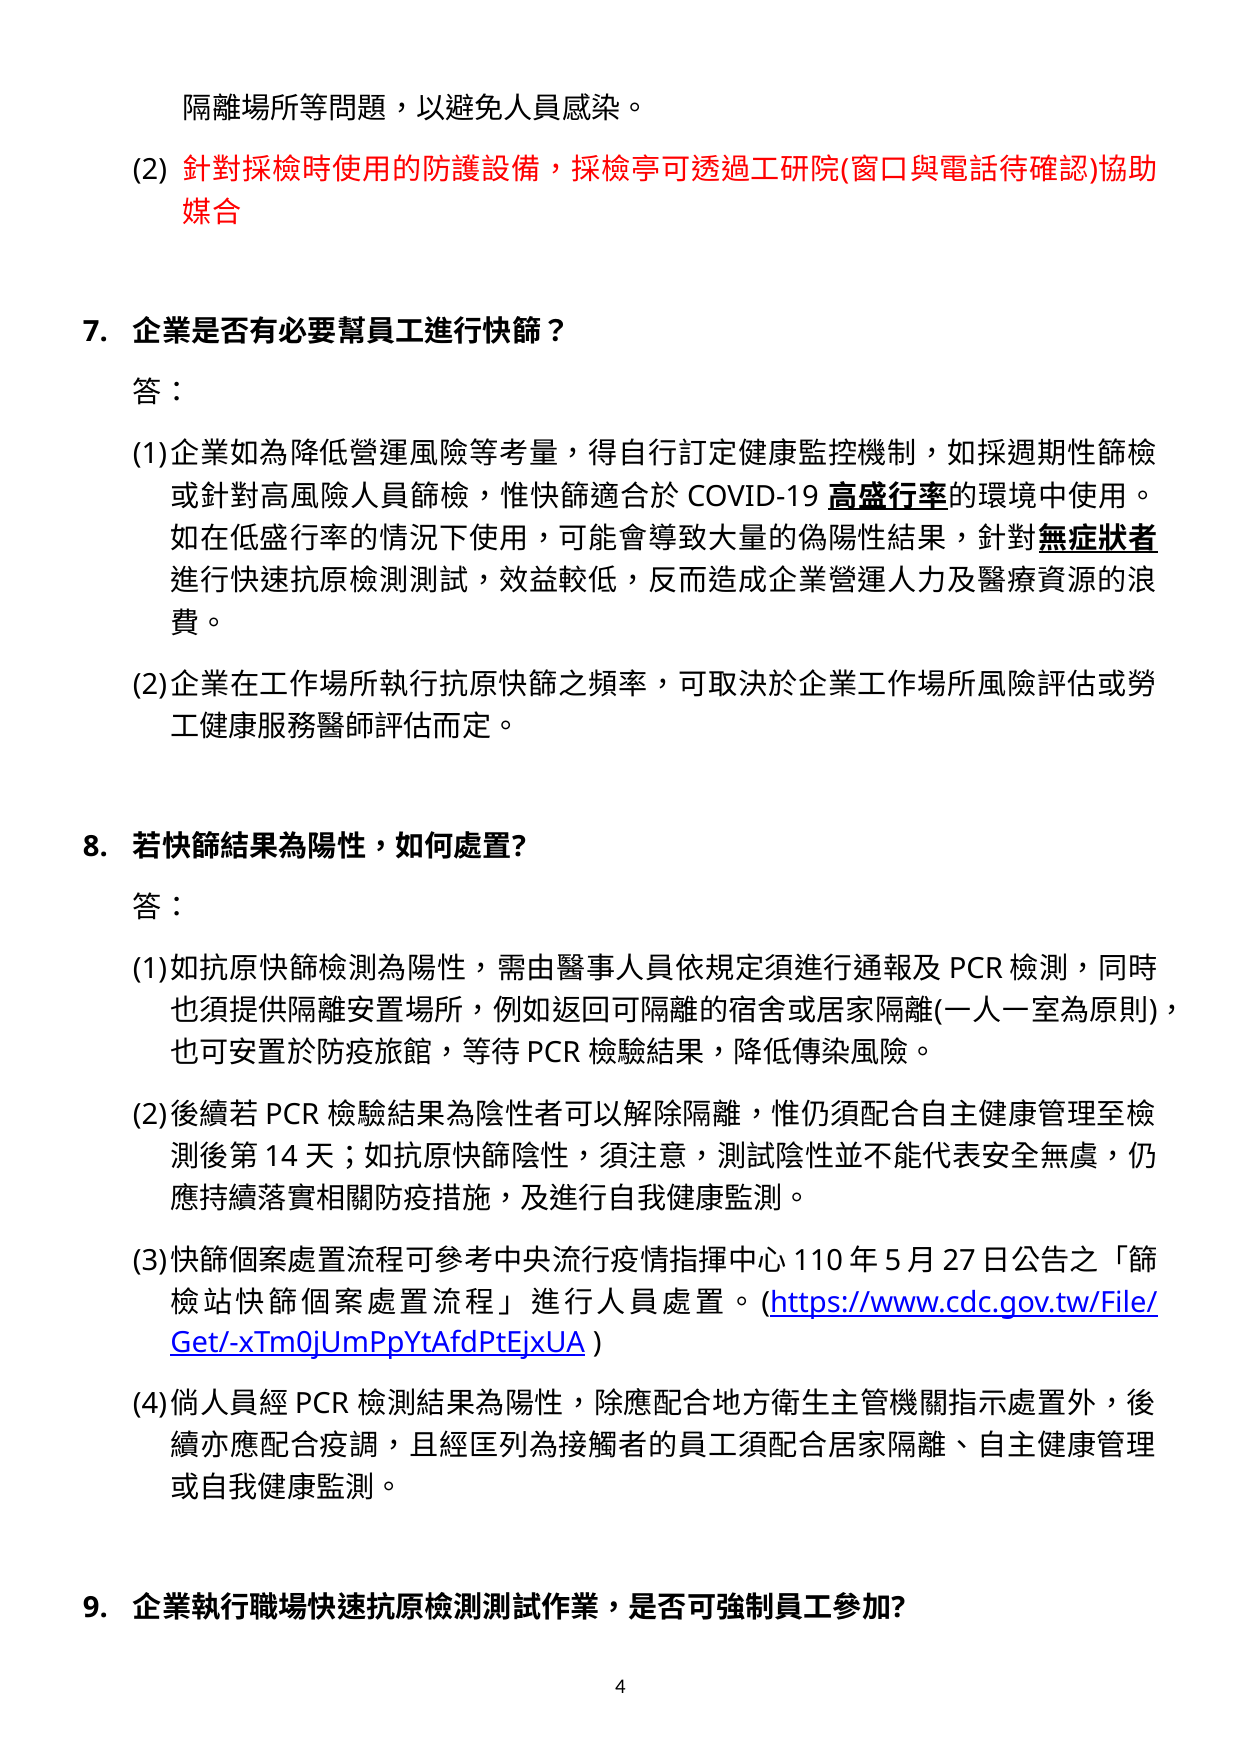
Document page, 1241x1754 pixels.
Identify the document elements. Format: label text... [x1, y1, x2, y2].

list 答： [133, 883, 1157, 926]
list 企業在工作場所執行抗原快篩之頻率，可取決於企業工作場所風險評估或勞工健康服務醫師評估而定。 [133, 660, 1157, 745]
list 企業執行職場快速抗原檢測測試作業，是否可強制員工參加? [83, 1583, 1157, 1626]
list 快篩個案處置流程可參考中央流行疫情指揮中心110年5月27日公告之「篩檢站快篩個案處置流程」進行人員處置。(https://www.cdc.gov.tw/File/Get/-xTm0jUmPpYtAfdPtEjxUA ) [133, 1236, 1157, 1361]
list 若快篩結果為陽性，如何處置? [83, 822, 1157, 864]
list 針對採檢時使用的防護設備，採檢亭可透過工研院(窗口與電話待確認)協助媒合 [133, 146, 1157, 230]
list 企業是否有必要幫員工進行快篩？ [83, 308, 1157, 350]
list 答： [133, 369, 1157, 411]
list 後續若PCR 檢驗結果為陰性者可以解除隔離，惟仍須配合自主健康管理至檢測後第14 天；如抗原快篩陰性，須注意，測試陰性並不能代表安全無虞，仍應持續落實相關防疫措施，及進行自我健康監測。 [133, 1090, 1157, 1217]
list 如抗原快篩檢測為陽性，需由醫事人員依規定須進行通報及PCR檢測，同時也須提供隔離安置場所，例如返回可隔離的宿舍或居家隔離(㇐人㇐室為原則)，也可安置於防疫旅館，等待PCR 檢驗結果，降低傳染風險。 [133, 944, 1157, 1071]
list 企業如為降低營運風險等考量，得自行訂定健康監控機制，如採週期性篩檢或針對高風險人員篩檢，惟快篩適合於COVID-19 高盛行率的環境中使用。如在低盛行率的情況下使用，可能會導致大量的偽陽性結果，針對無症狀者進行快速抗原檢測測試，效益較低，反而造成企業營運人力及醫療資源的浪費。 [133, 430, 1157, 641]
list 倘人員經PCR 檢測結果為陽性，除應配合地方衛生主管機關指示處置外，後續亦應配合疫調，且經匡列為接觸者的員工須配合居家隔離、自主健康管理或自我健康監測。 [133, 1379, 1157, 1506]
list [133, 85, 1157, 127]
